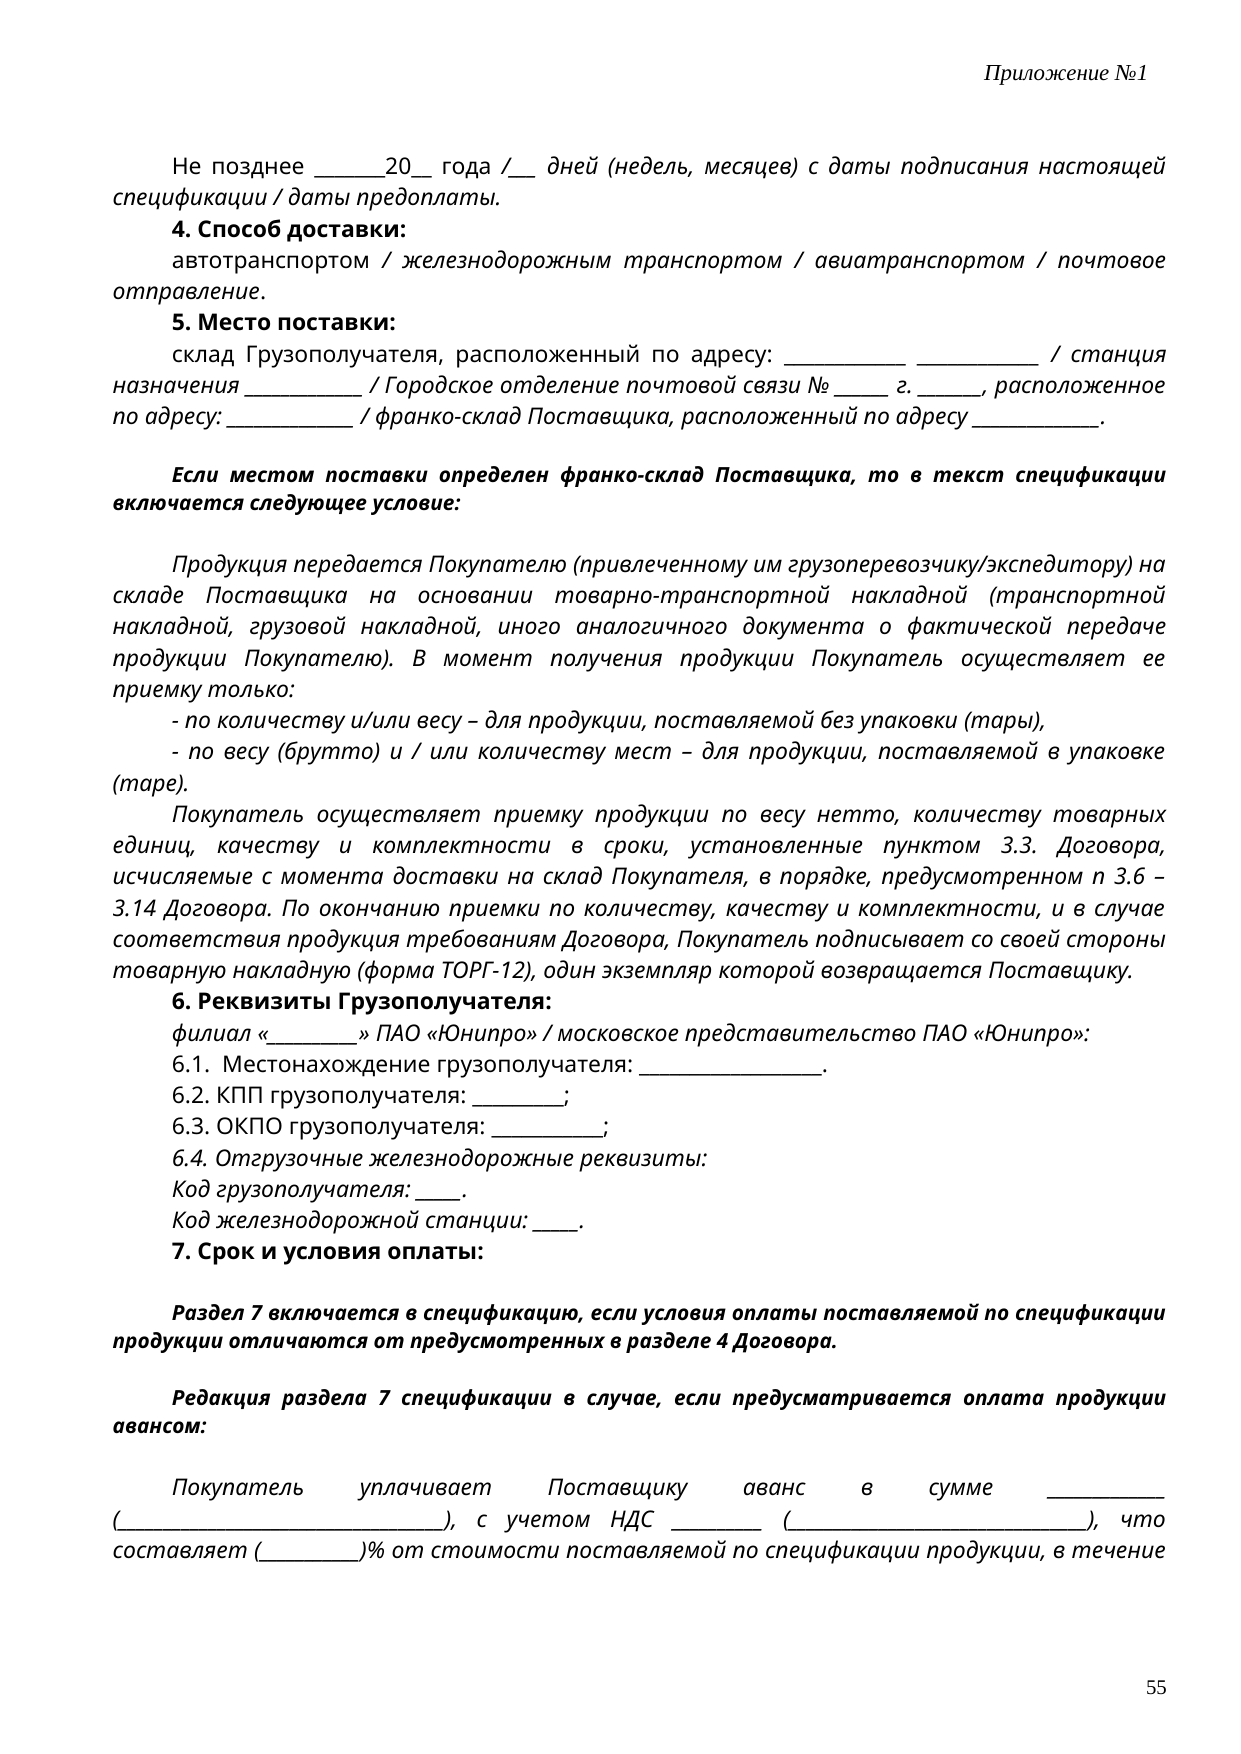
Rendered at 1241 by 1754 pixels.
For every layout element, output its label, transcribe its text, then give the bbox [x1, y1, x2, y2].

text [112, 1471, 1167, 1565]
text автотранспортом / железнодорожным транспортом / авиатранспортом / почтовое отправление. [112, 244, 1167, 306]
text филиал «__________» ПАО «Юнипро» / московское представительство ПАО «Юнипро»: [112, 1017, 1167, 1048]
text 6.3. ОКПО грузополучателя: ___________; [112, 1110, 1167, 1142]
text Покупатель осуществляет приемку продукции по весу нетто, количеству товарных единиц, качеству и комплектности в сроки, установленные пунктом 3.3. Договора, исчисляемые с момента доставки на склад Покупателя, в порядке, предусмотренном п 3.6 – 3.14 Договора. По окончанию приемки по количеству, качеству и комплектности, и в случае соответствия продукция требованиям Договора, Покупатель подписывает со своей стороны товарную накладную (форма ТОРГ-12), один экземпляр которой возвращается Поставщику. [112, 798, 1167, 985]
text - по количеству и/или весу – для продукции, поставляемой без упаковки (тары), [112, 704, 1167, 735]
text Код грузополучателя: _____. [112, 1173, 1167, 1204]
text 6.4. Отгрузочные железнодорожные реквизиты: [112, 1142, 1167, 1173]
text Продукция передается Покупателю (привлеченному им грузоперевозчику/экспедитору) на складе Поставщика на основании товарно-транспортной накладной (транспортной накладной, грузовой накладной, иного аналогичного документа о фактической передаче продукции Покупателю). В момент получения продукции Покупатель осуществляет ее приемку только: [112, 548, 1167, 704]
text - по весу (брутто) и / или количеству мест – для продукции, поставляемой в упаковке (таре). [112, 735, 1167, 798]
text 6.2. КПП грузополучателя: _________; [112, 1079, 1167, 1110]
text 6. Реквизиты Грузополучателя: [112, 985, 1167, 1017]
text 6.1. Местонахождение грузополучателя: __________________. [112, 1048, 1167, 1079]
text 5. Место поставки: [112, 306, 1167, 337]
text склад Грузополучателя, расположенный по адресу: ____________ ____________ / станция назначения _____________ / Городское отделение почтовой связи № ______ г. _______, расположенное по адресу: ______________ / франко-склад Поставщика, расположенный по адресу ______________. [112, 337, 1167, 431]
text Код железнодорожной станции: _____. [112, 1204, 1167, 1235]
text 7. Срок и условия оплаты: [112, 1235, 1167, 1267]
text Не позднее _______20__ года /___ дней (недель, месяцев) с даты подписания настоящей спецификации / даты предоплаты. [112, 150, 1167, 212]
text 4. Способ доставки: [112, 212, 1167, 244]
text Редакция раздела 7 спецификации в случае, если предусматривается оплата продукции авансом: [112, 1383, 1167, 1440]
text Раздел 7 включается в спецификацию, если условия оплаты поставляемой по спецификации продукции отличаются от предусмотренных в разделе 4 Договора. [112, 1298, 1167, 1355]
text Если местом поставки определен франко-склад Поставщика, то в текст спецификации включается следующее условие: [112, 460, 1167, 517]
